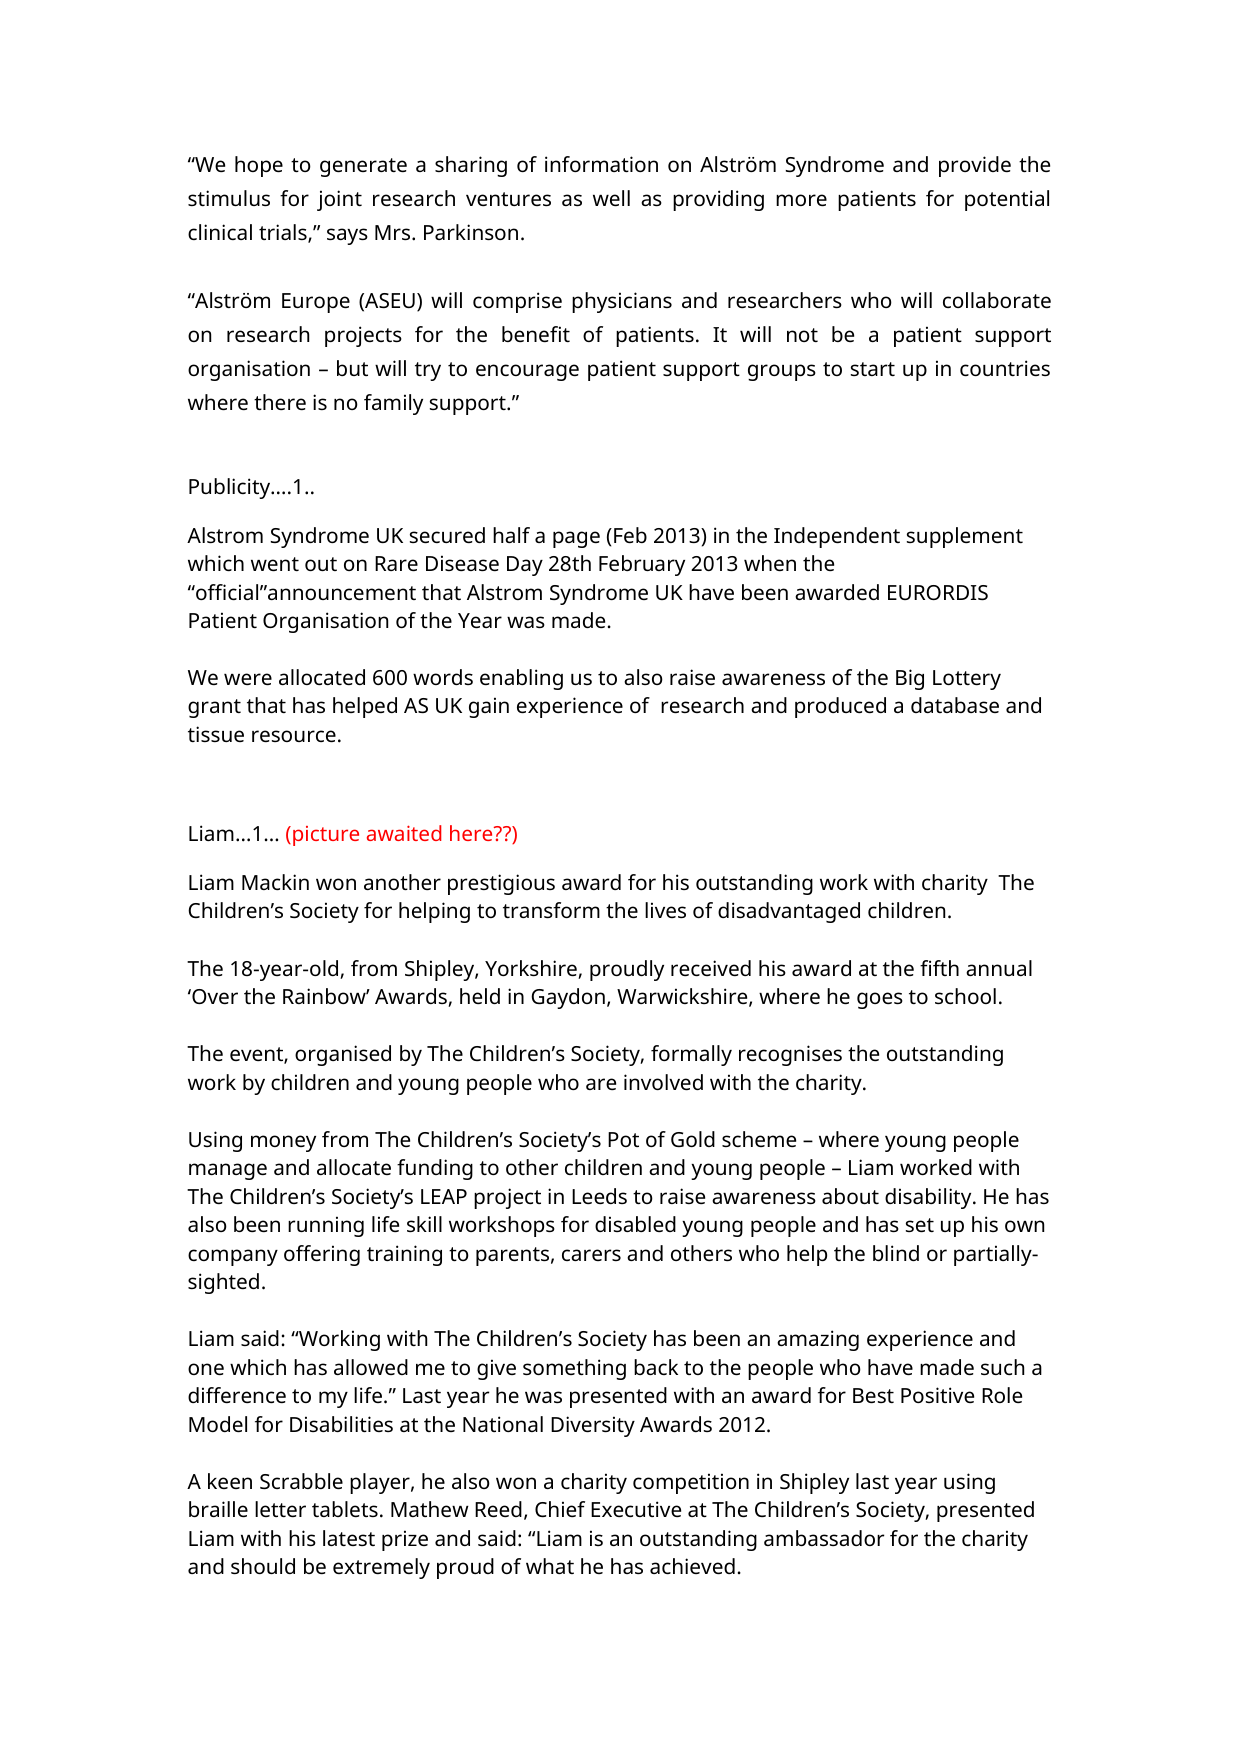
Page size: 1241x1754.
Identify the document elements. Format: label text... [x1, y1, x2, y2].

text Publicity….1.. [187, 472, 1053, 500]
text The event, organised by The Children’s Society, formally recognises the outstanding work by children and young people who are involved with the charity. [187, 1039, 1053, 1096]
text Liam Mackin won another prestigious award for his outstanding work with charity The Children’s Society for helping to transform the lives of disadvantaged children. [187, 868, 1053, 925]
text “We hope to generate a sharing of information on Alström Syndrome and provide the stimulus for joint research ventures as well as providing more patients for potential clinical trials,” says Mrs. Parkinson. [187, 150, 1053, 247]
text Liam said: “Working with The Children’s Society has been an amazing experience and one which has allowed me to give something back to the people who have made such a difference to my life.” Last year he was presented with an award for Best Positive Role Model for Disabilities at the National Diversity Awards 2012. [187, 1324, 1053, 1438]
text Alstrom Syndrome UK secured half a page (Feb 2013) in the Independent supplement which went out on Rare Disease Day 28th February 2013 when the “official”announcement that Alstrom Syndrome UK have been awarded EURORDIS Patient Organisation of the Year was made. We were allocated 600 words enabling us to also raise awareness of the Big Lottery grant that has helped AS UK gain experience of research and produced a database and tissue resource. [187, 521, 1053, 748]
text The 18-year-old, from Shipley, Yorkshire, proudly received his award at the fifth annual ‘Over the Rainbow’ Awards, held in Gaydon, Warwickshire, where he goes to school. [187, 954, 1053, 1011]
text A keen Scrabble player, he also won a charity competition in Shipley last year using braille letter tablets. Mathew Reed, Chief Executive at The Children’s Society, presented Liam with his latest prize and said: “Liam is an outstanding ambassador for the charity and should be extremely proud of what he has achieved. [187, 1467, 1053, 1581]
text Using money from The Children’s Society’s Pot of Gold scheme – where young people manage and allocate funding to other children and young people – Liam worked with The Children’s Society’s LEAP project in Leeds to raise awareness about disability. He has also been running life skill workshops for disabled young people and has set up his own company offering training to parents, carers and others who help the blind or partially-sighted. [187, 1125, 1053, 1296]
text Liam…1… (picture awaited here??) [187, 819, 1053, 847]
text “Alström Europe (ASEU) will comprise physicians and researchers who will collaborate on research projects for the benefit of patients. It will not be a patient support organisation – but will try to encourage patient support groups to start up in countries where there is no family support.” [187, 286, 1053, 417]
